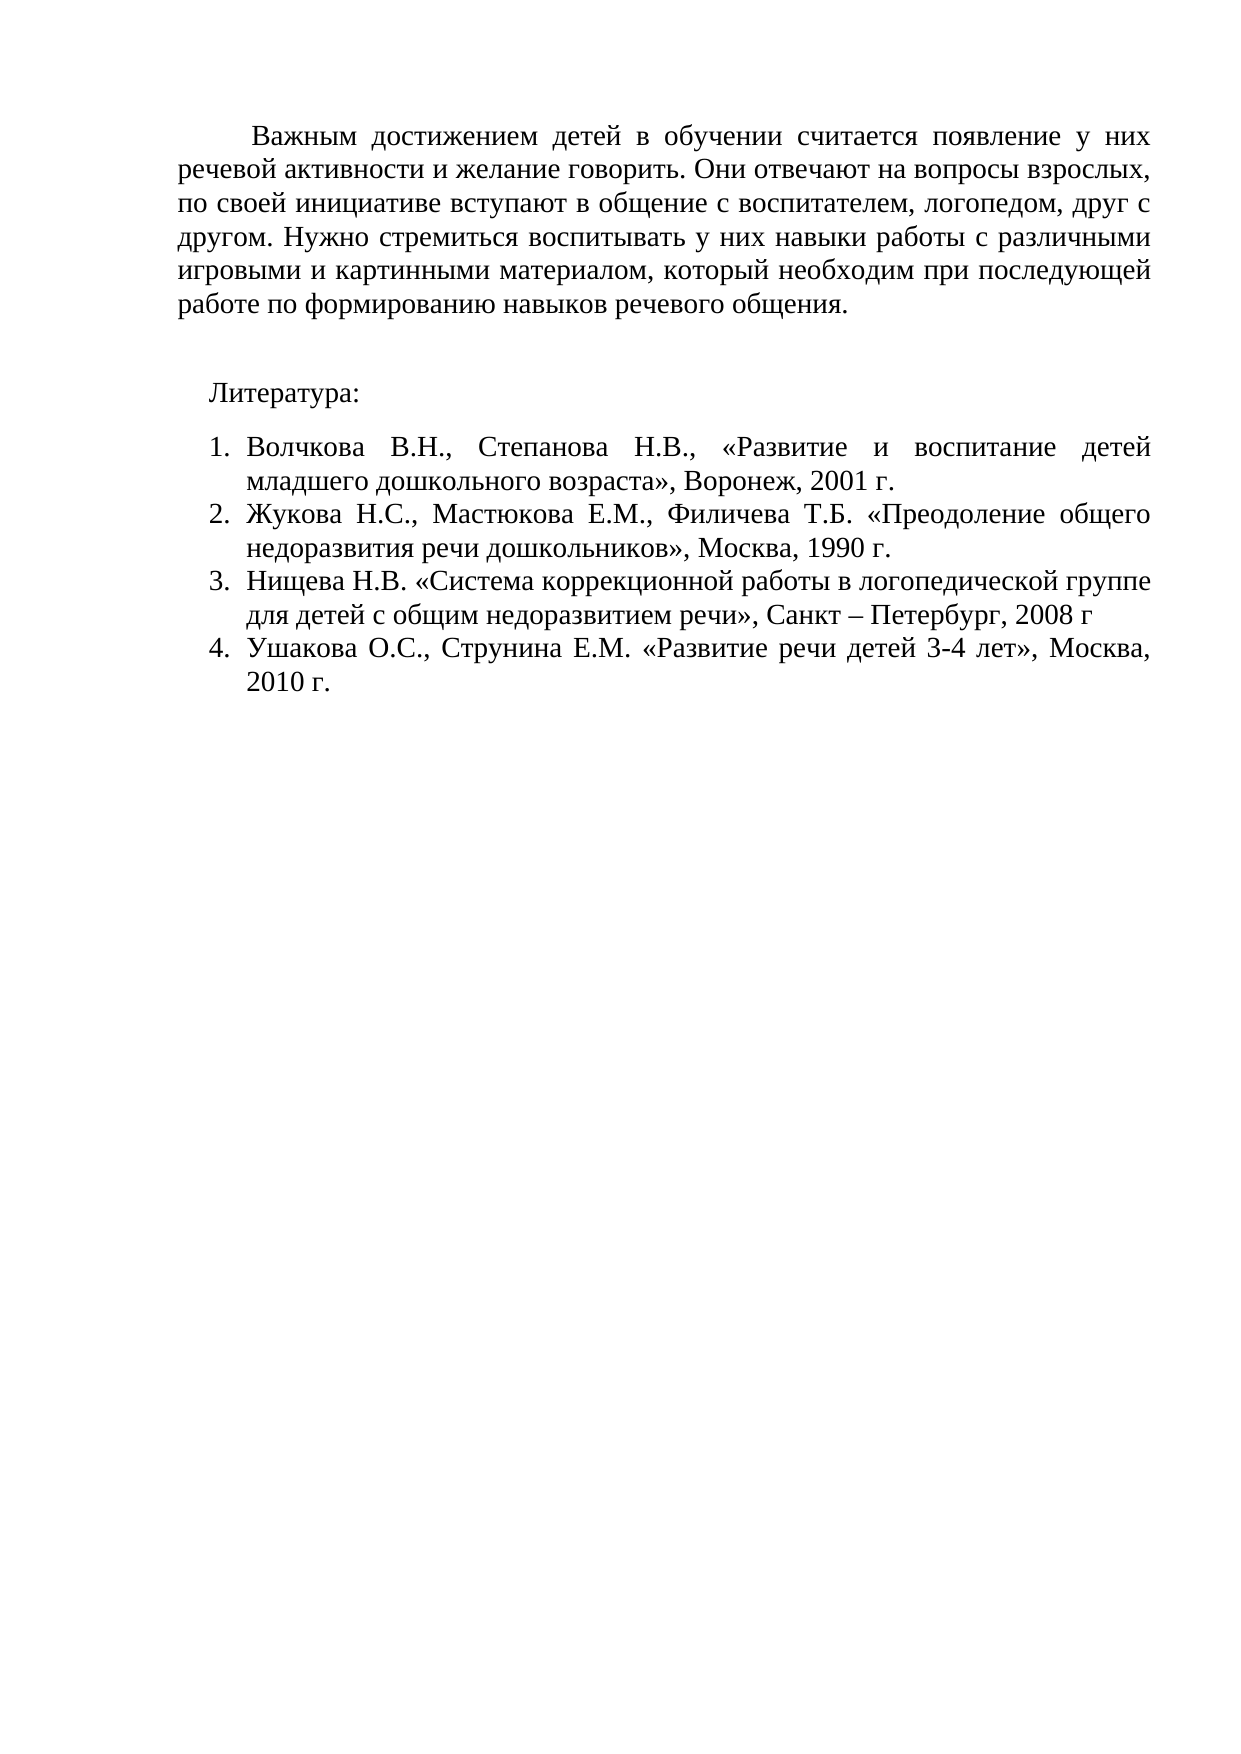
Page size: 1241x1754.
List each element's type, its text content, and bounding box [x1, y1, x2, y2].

text Литература: [177, 375, 1152, 408]
list Нищева Н.В. «Система коррекционной работы в логопедической группе для детей с общим недоразвитием речи», Санкт – Петербург, 2008 г [208, 563, 1152, 630]
list Ушакова О.С., Струнина Е.М. «Развитие речи детей 3-4 лет», Москва, 2010 г. [208, 630, 1152, 697]
list Волчкова В.Н., Степанова Н.В., «Развитие и воспитание детей младшего дошкольного возраста», Воронеж, 2001 г. [208, 429, 1152, 496]
list Жукова Н.С., Мастюкова Е.М., Филичева Т.Б. «Преодоление общего недоразвития речи дошкольников», Москва, 1990 г. [208, 496, 1152, 563]
text Важным достижением детей в обучении считается появление у них речевой активности и желание говорить. Они отвечают на вопросы взрослых, по своей инициативе вступают в общение с воспитателем, логопедом, друг с другом. Нужно стремиться воспитывать у них навыки работы с различными игровыми и картинными материалом, который необходим при последующей работе по формированию навыков речевого общения. [177, 118, 1152, 319]
